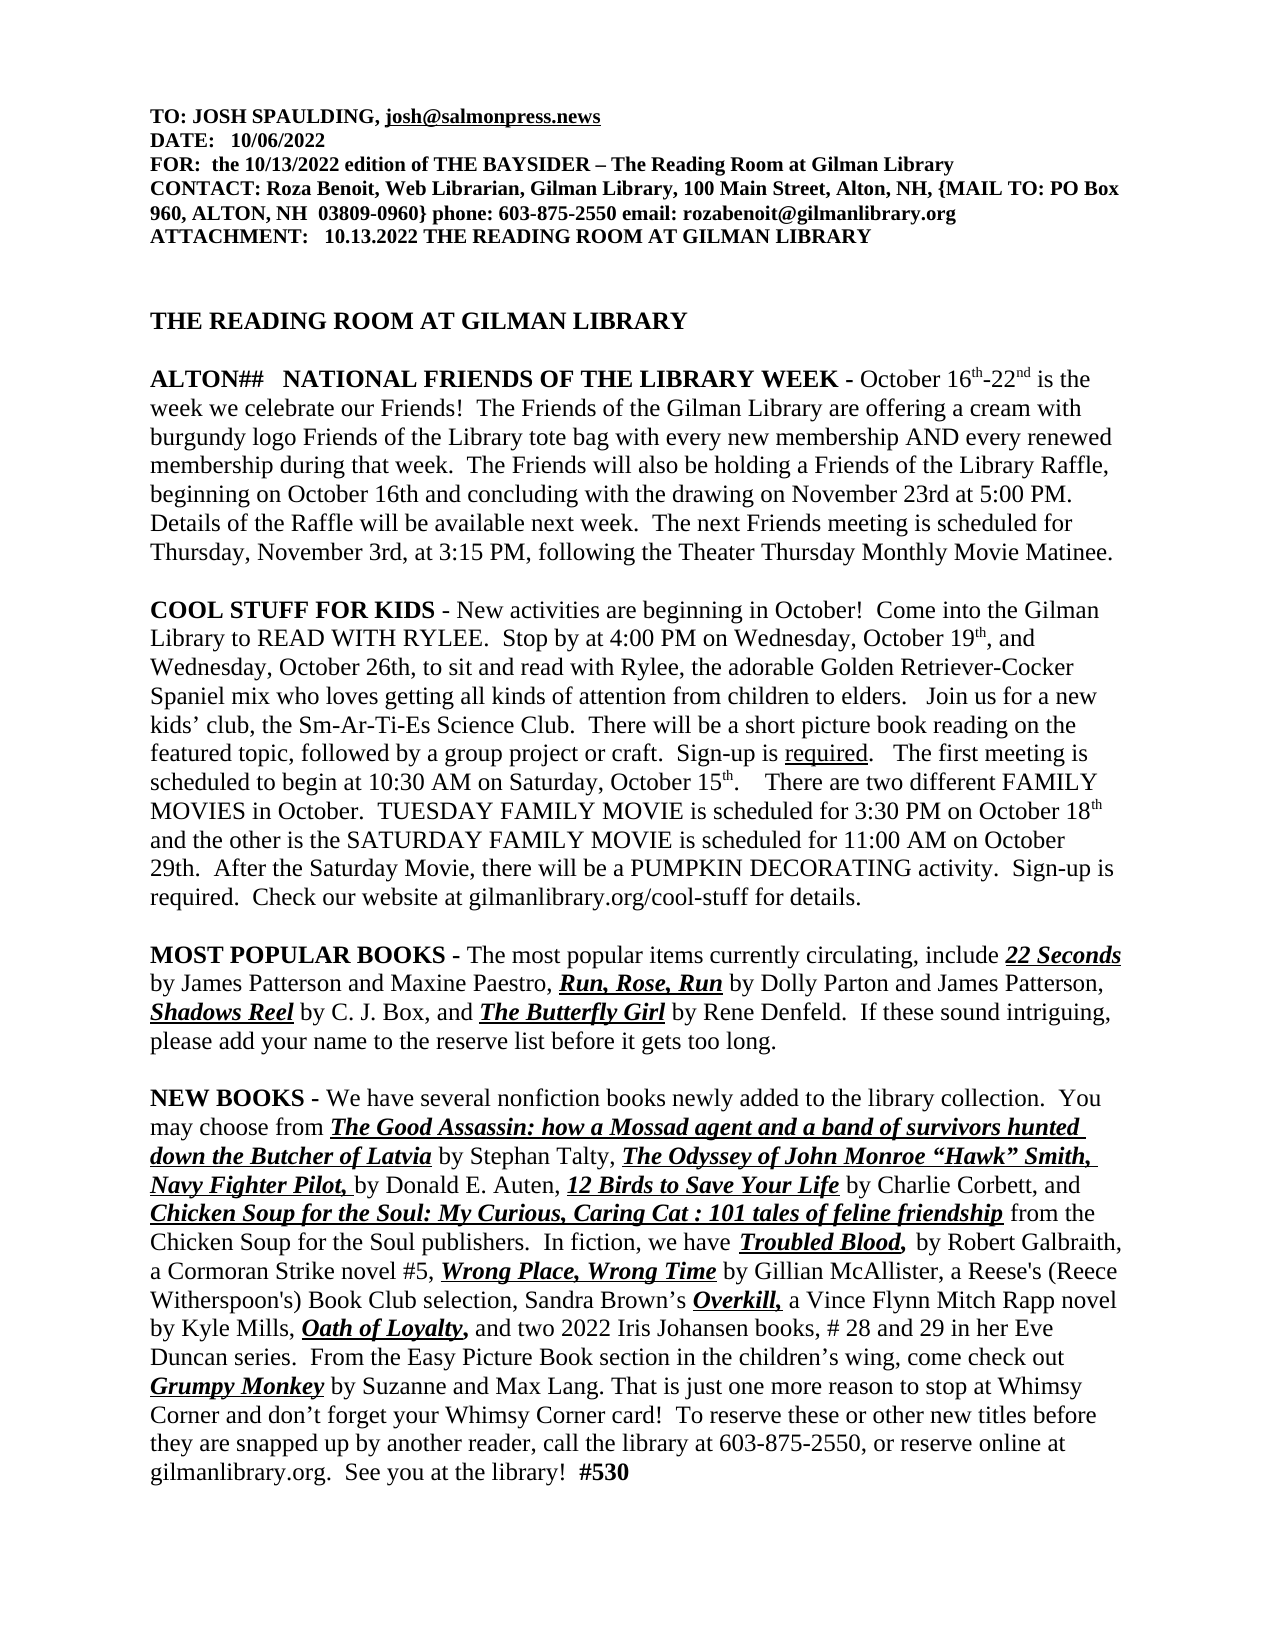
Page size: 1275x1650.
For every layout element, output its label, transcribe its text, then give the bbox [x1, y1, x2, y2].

text COOL STUFF FOR KIDS - New activities are beginning in October! Come into the Gilman Library to READ WITH RYLEE. Stop by at 4:00 PM on Wednesday, October 19th, and Wednesday, October 26th, to sit and read with Rylee, the adorable Golden Retriever-Cocker Spaniel mix who loves getting all kinds of attention from children to elders. Join us for a new kids’ club, the Sm-Ar-Ti-Es Science Club. There will be a short picture book reading on the featured topic, followed by a group project or craft. Sign-up is required. The first meeting is scheduled to begin at 10:30 AM on Saturday, October 15th. There are two different FAMILY MOVIES in October. TUESDAY FAMILY MOVIE is scheduled for 3:30 PM on October 18th and the other is the SATURDAY FAMILY MOVIE is scheduled for 11:00 AM on October 29th. After the Saturday Movie, there will be a PUMPKIN DECORATING activity. Sign-up is required. Check our website at gilmanlibrary.org/cool-stuff for details. [150, 595, 1125, 911]
text MOST POPULAR BOOKS - The most popular items currently circulating, include 22 Seconds by James Patterson and Maxine Paestro, Run, Rose, Run by Dolly Parton and James Patterson, Shadows Reel by C. J. Box, and The Butterfly Girl by Rene Denfeld. If these sound intriguing, please add your name to the reserve list before it gets too long. [150, 940, 1125, 1055]
text ALTON## NATIONAL FRIENDS OF THE LIBRARY WEEK - October 16th-22nd is the week we celebrate our Friends! The Friends of the Gilman Library are offering a cream with burgundy logo Friends of the Library tote bag with every new membership AND every renewed membership during that week. The Friends will also be holding a Friends of the Library Raffle, beginning on October 16th and concluding with the drawing on November 23rd at 5:00 PM. Details of the Raffle will be available next week. The next Friends meeting is scheduled for Thursday, November 3rd, at 3:15 PM, following the Theater Thursday Monthly Movie Matinee. [150, 364, 1125, 566]
text THE READING ROOM AT GILMAN LIBRARY [150, 306, 1125, 335]
text NEW BOOKS - We have several nonfiction books newly added to the library collection. You may choose from The Good Assassin: how a Mossad agent and a band of survivors hunted down the Butcher of Latvia by Stephan Talty, The Odyssey of John Monroe “Hawk” Smith, Navy Fighter Pilot, by Donald E. Auten, 12 Birds to Save Your Life by Charlie Corbett, and Chicken Soup for the Soul: My Curious, Caring Cat : 101 tales of feline friendship from the Chicken Soup for the Soul publishers. In fiction, we have Troubled Blood, by Robert Galbraith, a Cormoran Strike novel #5, Wrong Place, Wrong Time by Gillian McAllister, a Reese's (Reece Witherspoon's) Book Club selection, Sandra Brown’s Overkill, a Vince Flynn Mitch Rapp novel by Kyle Mills, Oath of Loyalty, and two 2022 Iris Johansen books, # 28 and 29 in her Eve Duncan series. From the Easy Picture Book section in the children’s wing, come check out Grumpy Monkey by Suzanne and Max Lang. That is just one more reason to stop at Whimsy Corner and don’t forget your Whimsy Corner card! To reserve these or other new titles before they are snapped up by another reader, call the library at 603-875-2550, or reserve online at gilmanlibrary.org. See you at the library! #530 [150, 1083, 1125, 1486]
